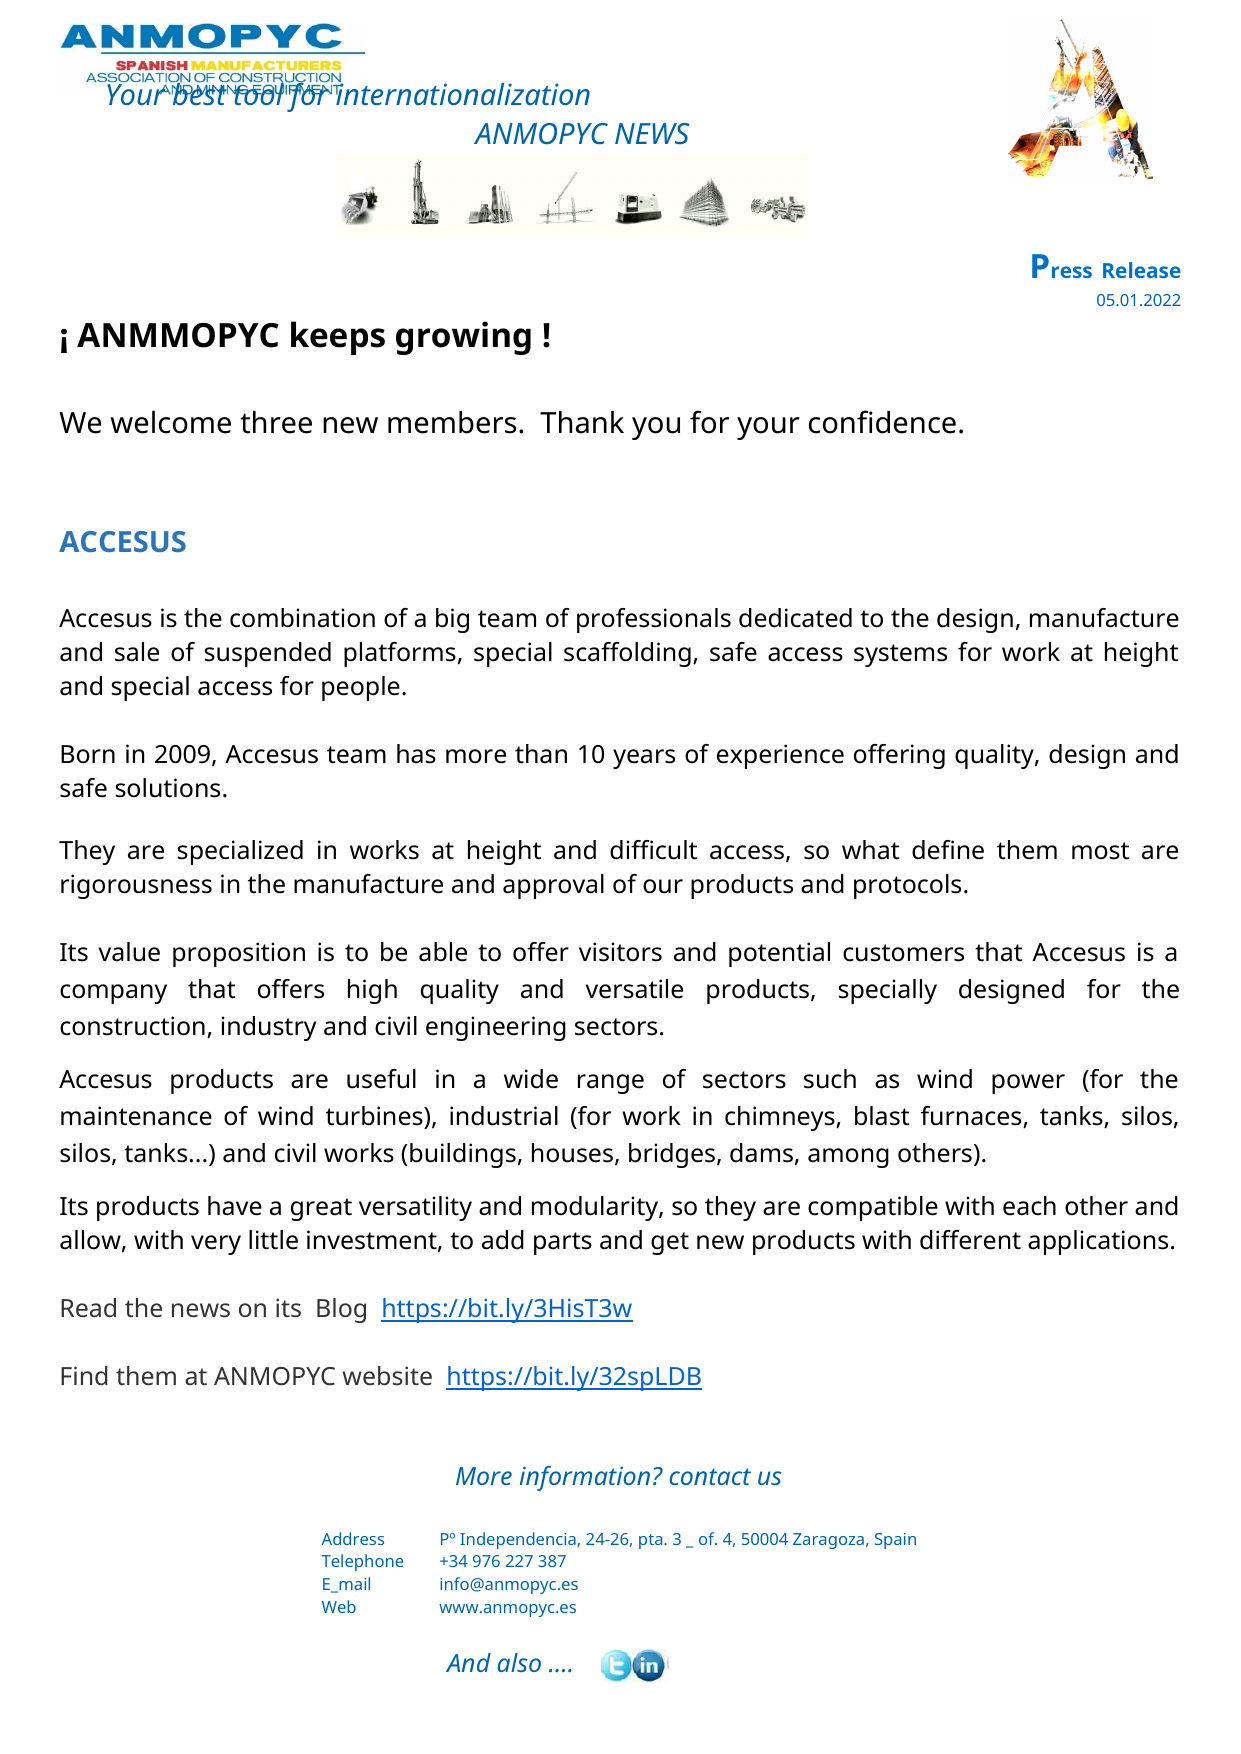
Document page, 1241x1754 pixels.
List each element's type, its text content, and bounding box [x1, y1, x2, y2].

text Accesus products are useful in a wide range of sectors such as wind power (for the maintenance of wind turbines), industrial (for work in chimneys, blast furnaces, tanks, silos, silos, tanks...) and civil works (buildings, houses, bridges, dams, among others). [59, 1062, 1181, 1169]
text ACCESUS [59, 521, 1181, 561]
text Find them at ANMOPYC website https://bit.ly/32spLDB [59, 1359, 1181, 1393]
text We welcome three new members. Thank you for your confidence. [59, 402, 1181, 442]
text Born in 2009, Accesus team has more than 10 years of experience offering quality, design and safe solutions. [59, 737, 1181, 805]
text Its products have a great versatility and modularity, so they are compatible with each other and allow, with very little investment, to add parts and get new products with different applications. [59, 1189, 1181, 1257]
text Read the news on its Blog https://bit.ly/3HisT3w [59, 1291, 1181, 1325]
text Its value proposition is to be able to offer visitors and potential customers that Accesus is a company that offers high quality and versatile products, specially designed for the construction, industry and civil engineering sectors. [59, 935, 1181, 1042]
picture [1007, 19, 1153, 179]
picture [60, 23, 366, 95]
text Accesus is the combination of a big team of professionals dedicated to the design, manufacture and sale of suspended platforms, special scaffolding, safe access systems for work at height and special access for people. [59, 601, 1181, 703]
picture [601, 1645, 669, 1682]
picture [336, 153, 810, 238]
text They are specialized in works at height and difficult access, so what define them most are rigorousness in the manufacture and approval of our products and protocols. [59, 832, 1181, 901]
text ¡ ANMMOPYC keeps growing ! [59, 311, 1181, 357]
